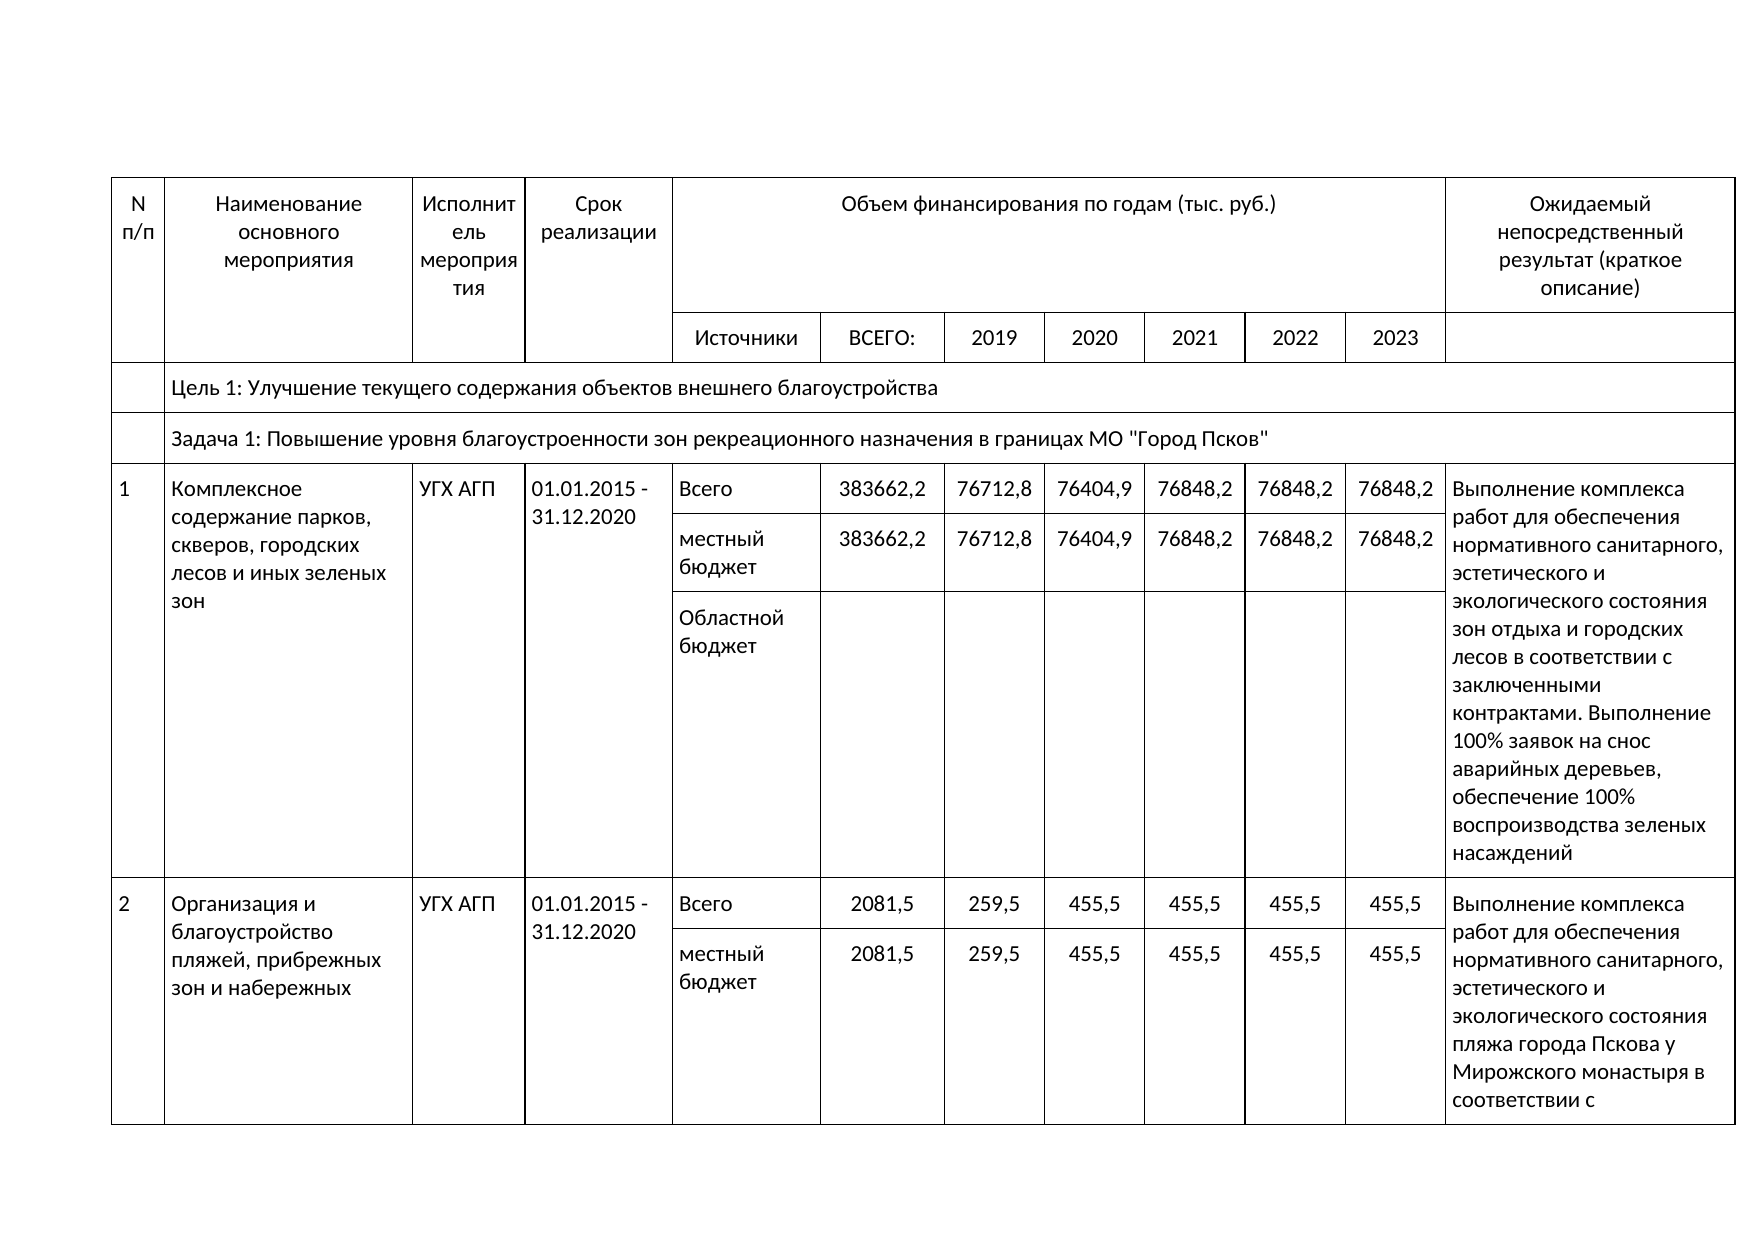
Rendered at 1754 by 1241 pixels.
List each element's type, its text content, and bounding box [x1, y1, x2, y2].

table_cell Всего [673, 464, 820, 513]
table_cell Областной бюджет [673, 592, 820, 877]
table_cell 76712,8 [945, 514, 1044, 591]
table_cell Всего [673, 878, 820, 927]
table_cell 2021 [1145, 313, 1244, 362]
table_header Ожидаемый непосредственный результат (краткое описание) [1446, 178, 1734, 312]
table_cell местный бюджет [673, 514, 820, 591]
table_cell 259,5 [945, 878, 1044, 927]
table_header Срок реализации [526, 178, 672, 362]
table_cell 76404,9 [1045, 464, 1144, 513]
table_cell 2023 [1346, 313, 1445, 362]
table_cell [821, 592, 944, 877]
table_cell 455,5 [1045, 929, 1144, 1123]
table_cell ВСЕГО: [821, 313, 944, 362]
table_cell 383662,2 [821, 514, 944, 591]
table_cell 2081,5 [821, 929, 944, 1123]
table_cell 01.01.2015 - 31.12.2020 [526, 878, 672, 1123]
table_cell [945, 592, 1044, 877]
table_cell 455,5 [1246, 878, 1345, 927]
table_cell 2022 [1246, 313, 1345, 362]
table_cell [1446, 313, 1734, 362]
table_cell 455,5 [1346, 878, 1445, 927]
table_cell 01.01.2015 - 31.12.2020 [526, 464, 672, 877]
table_cell УГХ АГП [413, 464, 524, 877]
table_cell 455,5 [1346, 929, 1445, 1123]
table_cell 76848,2 [1346, 514, 1445, 591]
table_cell Цель 1: Улучшение текущего содержания объектов внешнего благоустройства [165, 363, 1734, 412]
table_cell 76848,2 [1246, 514, 1345, 591]
table_cell 76712,8 [945, 464, 1044, 513]
table_header Исполнитель мероприятия [413, 178, 524, 362]
table_cell 455,5 [1145, 929, 1244, 1123]
table_cell [1346, 592, 1445, 877]
table_cell [112, 413, 164, 462]
table_cell 455,5 [1246, 929, 1345, 1123]
table_cell [1246, 592, 1345, 877]
table_cell 76848,2 [1145, 464, 1244, 513]
table_cell 2019 [945, 313, 1044, 362]
table_cell Выполнение комплекса работ для обеспечения нормативного санитарного, эстетического и экологического состояния пляжа города Пскова у Мирожского монастыря в соответствии с заключенным контрактом. Организация спасательной службы на пляже ежегодно [1446, 878, 1734, 1123]
table_cell местный бюджет [673, 929, 820, 1123]
table_cell Комплексное содержание парков, скверов, городских лесов и иных зеленых зон [165, 464, 412, 877]
table_cell 2081,5 [821, 878, 944, 927]
table_cell [112, 363, 164, 412]
table_cell Организация и благоустройство пляжей, прибрежных зон и набережных [165, 878, 412, 1123]
table_cell [1045, 592, 1144, 877]
table_cell Задача 1: Повышение уровня благоустроенности зон рекреационного назначения в границах МО "Город Псков" [165, 413, 1734, 462]
table_cell 383662,2 [821, 464, 944, 513]
table_cell 76848,2 [1346, 464, 1445, 513]
table_cell [1145, 592, 1244, 877]
table_cell Источники [673, 313, 820, 362]
table_cell 76848,2 [1246, 464, 1345, 513]
table_cell 1 [112, 464, 164, 877]
table_cell УГХ АГП [413, 878, 524, 1123]
table_cell 76848,2 [1145, 514, 1244, 591]
table_cell 259,5 [945, 929, 1044, 1123]
table_cell 2020 [1045, 313, 1144, 362]
table_cell 76404,9 [1045, 514, 1144, 591]
table_cell 455,5 [1045, 878, 1144, 927]
table_header Наименование основного мероприятия [165, 178, 412, 362]
table_cell 2 [112, 878, 164, 1123]
table_header Объем финансирования по годам (тыс. руб.) [673, 178, 1445, 312]
table_header N п/п [112, 178, 164, 362]
table_cell Выполнение комплекса работ для обеспечения нормативного санитарного, эстетического и экологического состояния зон отдыха и городских лесов в соответствии с заключенными контрактами. Выполнение 100% заявок на снос аварийных деревьев, обеспечение 100% воспроизводства зеленых насаждений [1446, 464, 1734, 877]
table_cell 455,5 [1145, 878, 1244, 927]
